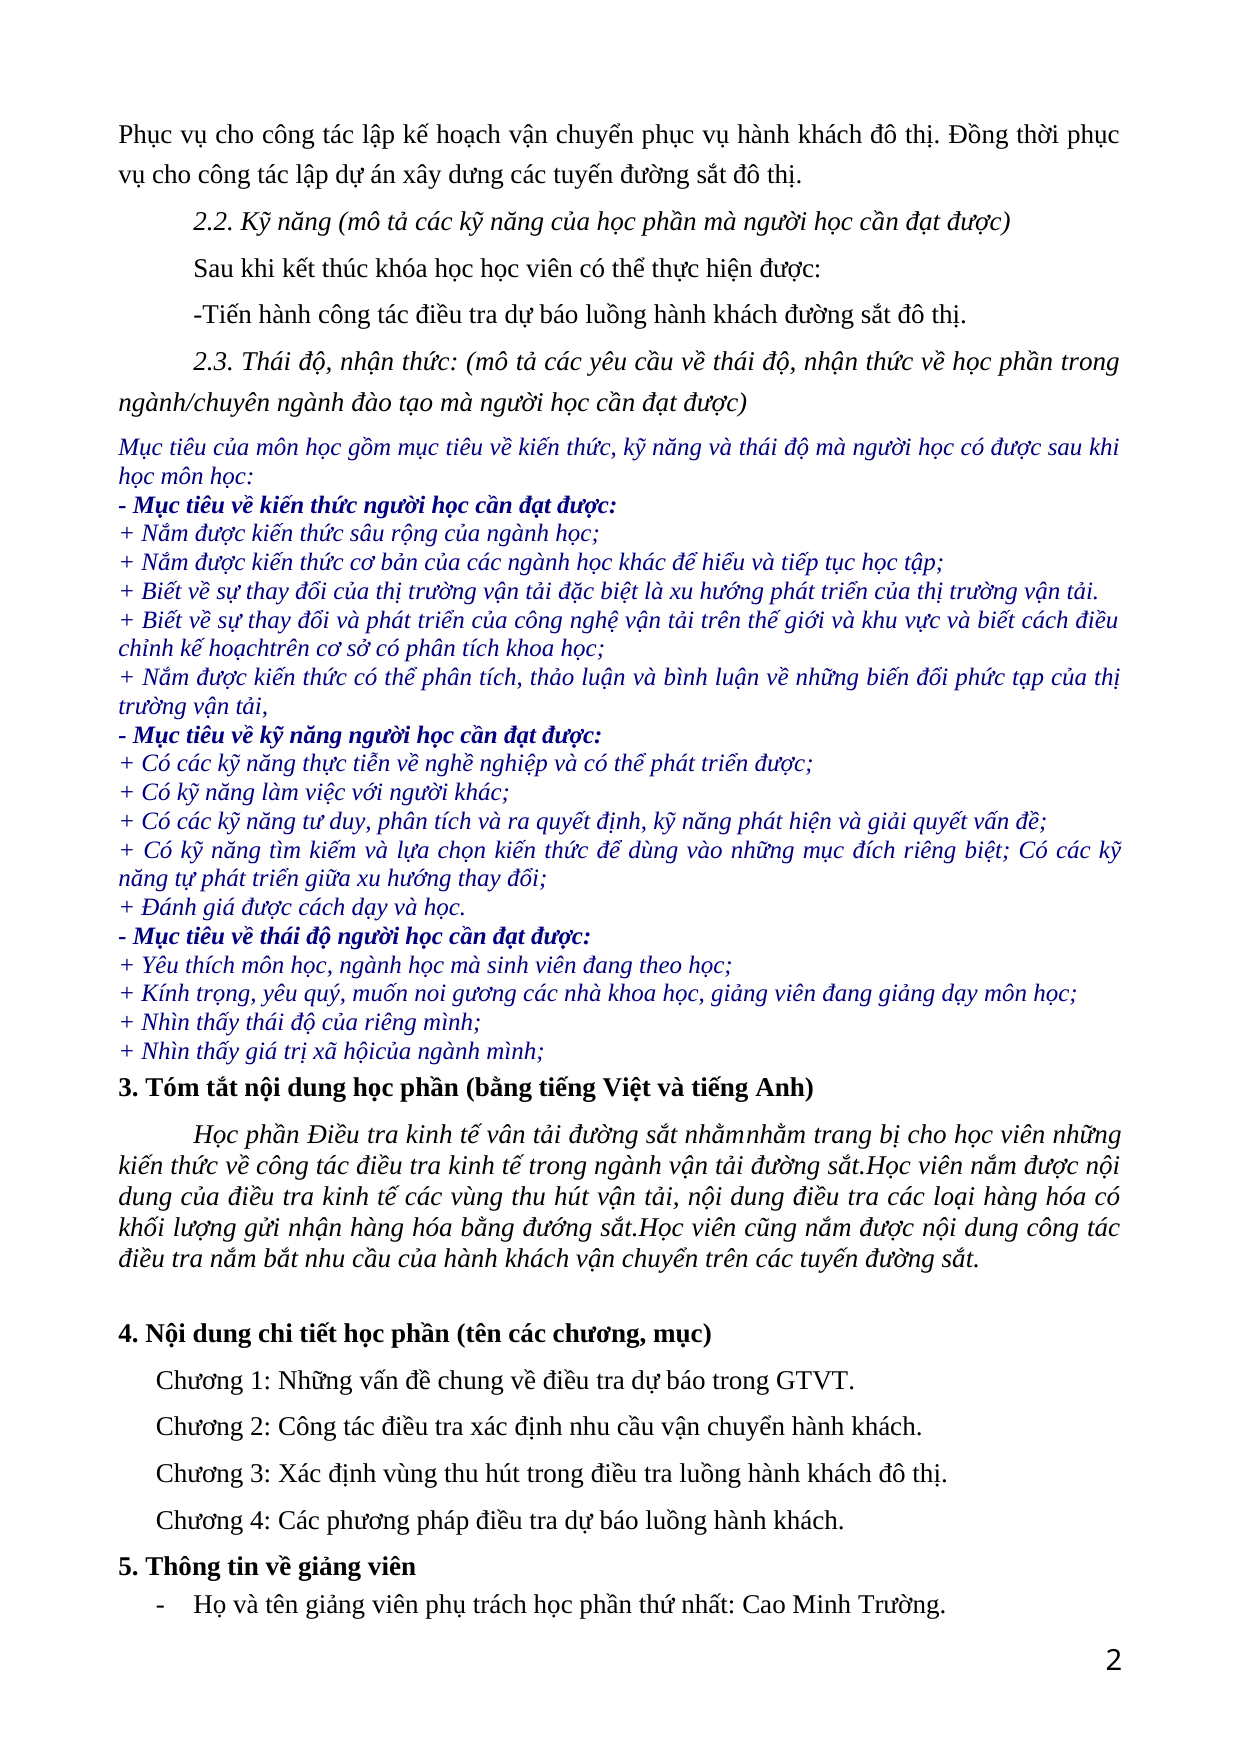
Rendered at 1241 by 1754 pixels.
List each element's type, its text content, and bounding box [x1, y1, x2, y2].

list Họ và tên giảng viên phụ trách học phần thứ nhất: Cao Minh Trường. [156, 1588, 1122, 1619]
text 2.3. Thái độ, nhận thức: (mô tả các yêu cầu về thái độ, nhận thức về học phần trong ngành/chuyên ngành đào tạo mà người học cần đạt được) [118, 345, 1122, 417]
text + Có các kỹ năng tư duy, phân tích và ra quyết định, kỹ năng phát hiện và giải quyết vấn đề; [118, 806, 1122, 835]
text 2.2. Kỹ năng (mô tả các kỹ năng của học phần mà người học cần đạt được) [118, 205, 1122, 236]
text - Mục tiêu về thái độ người học cần đạt được: [118, 921, 1122, 950]
text Chương 4: Các phương pháp điều tra dự báo luồng hành khách. [156, 1504, 1122, 1535]
text Chương 3: Xác định vùng thu hút trong điều tra luồng hành khách đô thị. [156, 1457, 1122, 1488]
text + Yêu thích môn học, ngành học mà sinh viên đang theo học; [118, 950, 1122, 978]
text + Đánh giá được cách dạy và học. [118, 892, 1122, 921]
text 3. Tóm tắt nội dung học phần (bằng tiếng Việt và tiếng Anh) [118, 1071, 1122, 1102]
text + Nắm được kiến thức có thể phân tích, thảo luận và bình luận về những biến đổi phức tạp của thị trường vận tải, [118, 662, 1122, 720]
text + Nắm được kiến thức sâu rộng của ngành học; [118, 518, 1122, 547]
text Mục tiêu của môn học gồm mục tiêu về kiến thức, kỹ năng và thái độ mà người học có được sau khi học môn học: [118, 432, 1122, 490]
text + Có các kỹ năng thực tiễn về nghề nghiệp và có thể phát triển được; [118, 748, 1122, 777]
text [118, 118, 1122, 190]
text + Có kỹ năng làm việc với người khác; [118, 777, 1122, 806]
text + Nhìn thấy thái độ của riêng mình; [118, 1007, 1122, 1036]
text + Kính trọng, yêu quý, muốn noi gương các nhà khoa học, giảng viên đang giảng dạy môn học; [118, 978, 1122, 1007]
text 4. Nội dung chi tiết học phần (tên các chương, mục) [118, 1317, 1122, 1348]
text - Mục tiêu về kỹ năng người học cần đạt được: [118, 720, 1122, 748]
text + Biết về sự thay đổi và phát triển của công nghệ vận tải trên thế giới và khu vực và biết cách điều chỉnh kế hoạchtrên cơ sở có phân tích khoa học; [118, 605, 1122, 662]
text -Tiến hành công tác điều tra dự báo luồng hành khách đường sắt đô thị. [118, 298, 1122, 330]
text Học phần Điều tra kinh tế vân tải đường sắt nhằmnhằm trang bị cho học viên những kiến thức về công tác điều tra kinh tế trong ngành vận tải đường sắt.Học viên nắm được nội dung của điều tra kinh tế các vùng thu hút vận tải, nội dung điều tra các loại hàng hóa có khối lượng gửi nhận hàng hóa bằng đướng sắt.Học viên cũng nắm được nội dung công tác điều tra nắm bắt nhu cầu của hành khách vận chuyển trên các tuyến đường sắt. [118, 1118, 1122, 1273]
text + Biết về sự thay đổi của thị trường vận tải đặc biệt là xu hướng phát triển của thị trường vận tải. [118, 576, 1122, 605]
text + Nắm được kiến thức cơ bản của các ngành học khác để hiểu và tiếp tục học tập; [118, 547, 1122, 576]
text + Nhìn thấy giá trị xã hộicủa ngành mình; [118, 1036, 1122, 1065]
text - Mục tiêu về kiến thức người học cần đạt được: [118, 490, 1122, 518]
text Chương 1: Những vấn đề chung về điều tra dự báo trong GTVT. [156, 1364, 1122, 1395]
text 5. Thông tin về giảng viên [118, 1550, 1122, 1582]
text Sau khi kết thúc khóa học học viên có thể thực hiện được: [118, 252, 1122, 283]
text + Có kỹ năng tìm kiếm và lựa chọn kiến thức để dùng vào những mục đích riêng biệt; Có các kỹ năng tự phát triển giữa xu hướng thay đổi; [118, 835, 1122, 892]
text Chương 2: Công tác điều tra xác định nhu cầu vận chuyển hành khách. [156, 1410, 1122, 1442]
